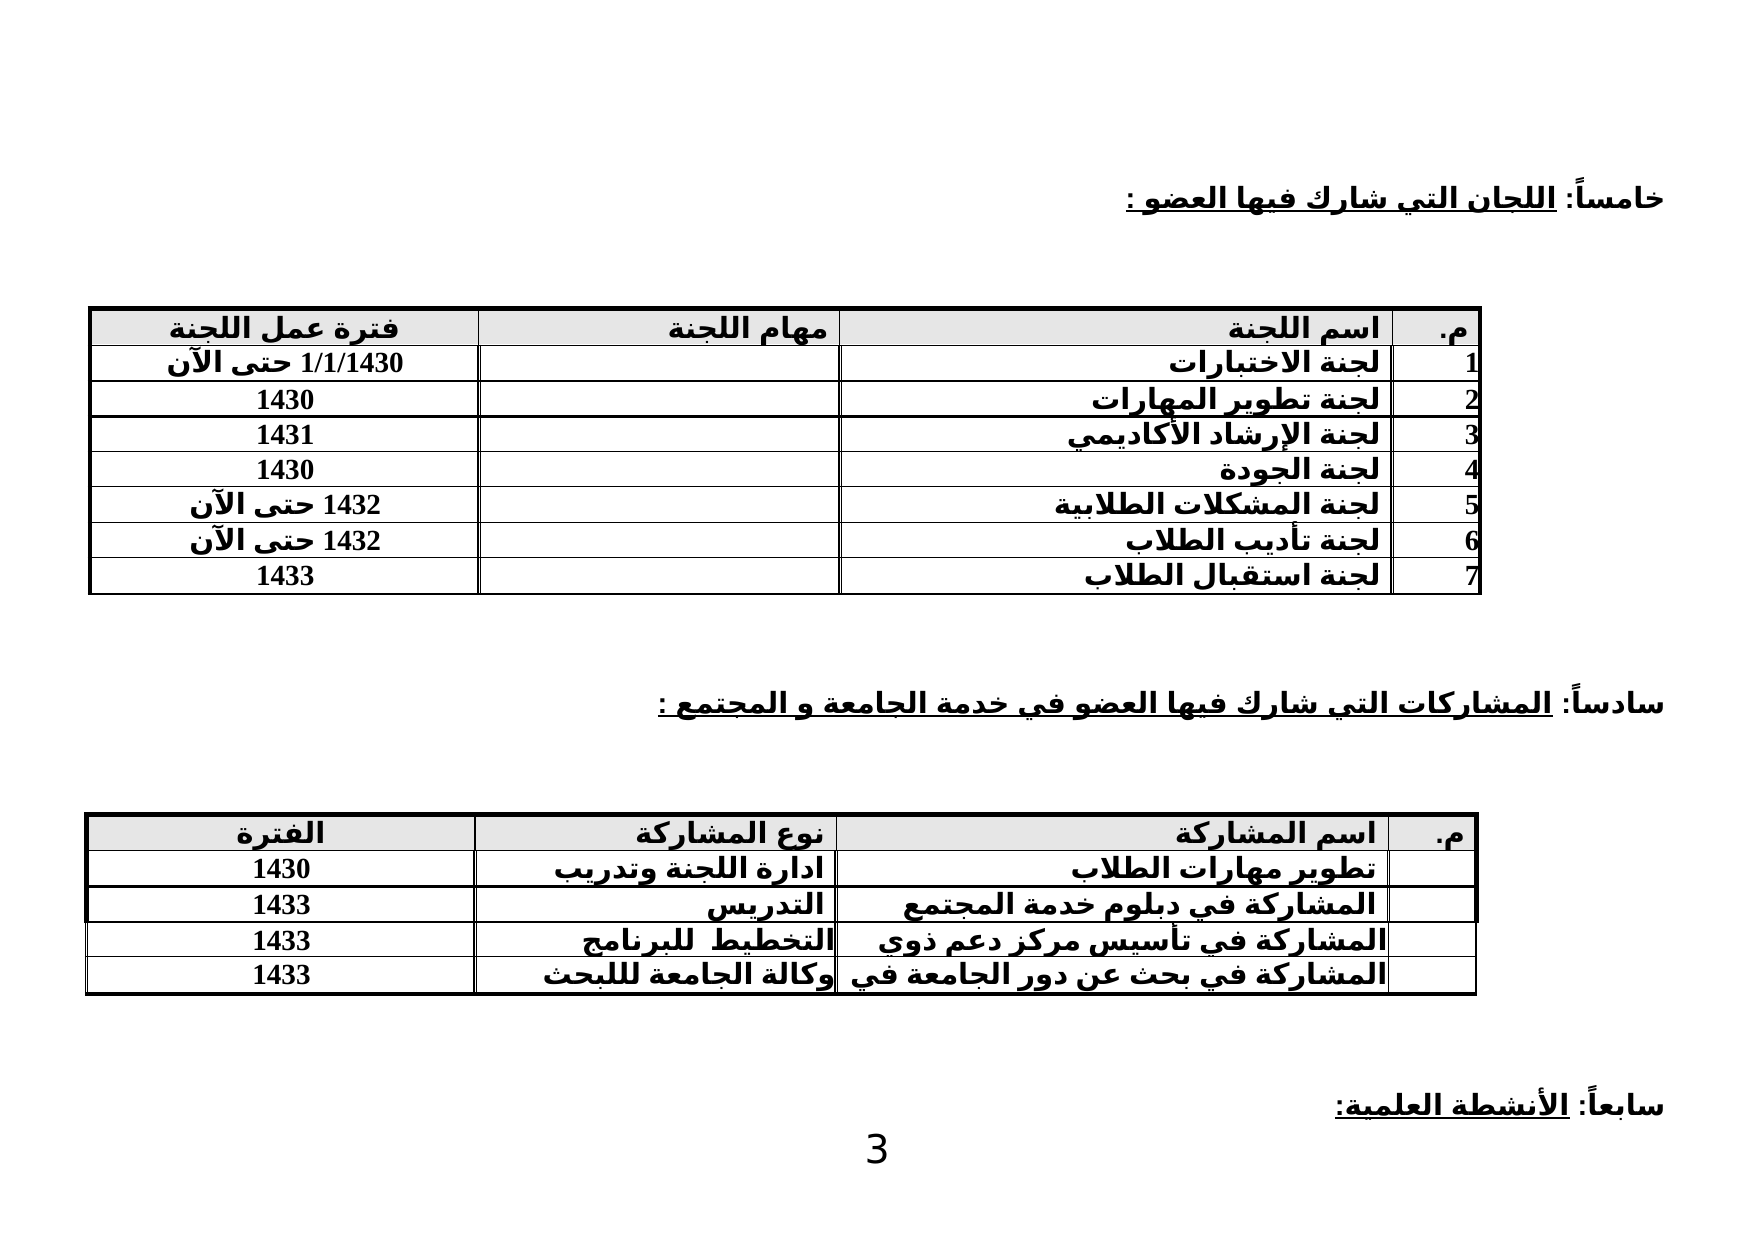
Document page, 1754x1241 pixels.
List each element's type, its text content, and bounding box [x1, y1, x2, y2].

table_cell لجنة الجودة [842, 452, 1390, 486]
text خامساً: اللجان التي شارك فيها العضو : [89, 181, 1665, 214]
table_cell [481, 452, 838, 486]
table_header اسم اللجنة [840, 311, 1392, 344]
table_cell [481, 523, 838, 557]
table_cell 1430 [92, 382, 477, 415]
table_cell [481, 558, 838, 592]
table_cell لجنة المشكلات الطلابية [842, 487, 1390, 522]
table_cell 3 3 [1394, 418, 1478, 451]
table_cell وكالة الجامعة لللبحث العلمي [477, 957, 834, 992]
table_header فترة عمل اللجنة [92, 311, 478, 344]
table_cell 1432 حتى الآن [92, 523, 477, 557]
table_header الفترة [89, 817, 474, 850]
table_cell التخطيط للبرنامج [477, 923, 834, 956]
table_cell 7 [1394, 558, 1478, 592]
table_cell [481, 418, 838, 451]
table_cell لجنة الإرشاد الأكاديمي [842, 418, 1390, 451]
table_cell ادارة اللجنة وتدريب الطلاب [477, 851, 834, 885]
table_cell 5 [1394, 487, 1478, 522]
table_cell 1433 [89, 888, 473, 921]
table_cell تطوير مهارات الطلاب [838, 851, 1387, 885]
table_cell 1/1/1430 حتى الآن [92, 346, 477, 380]
table_cell لجنة استقبال الطلاب [842, 558, 1390, 592]
table_cell 1433 [92, 558, 477, 592]
table_cell 1430 [89, 851, 473, 885]
table_cell 2 [1390, 888, 1474, 921]
table_header م. [1389, 817, 1474, 850]
table_cell 1431 [92, 418, 477, 451]
table_cell 1 [1390, 851, 1474, 885]
table_cell 1432 حتى الآن [92, 487, 477, 522]
table_cell 1 1 [1394, 346, 1478, 380]
table_cell لجنة تأديب الطلاب [842, 523, 1390, 557]
table_cell المشاركة في تأسيس مركز دعم ذوي الإعاقة بعمادة شئون الطلاب [838, 923, 1388, 956]
table_cell [1389, 957, 1475, 992]
table_cell المشاركة في دبلوم خدمة المجتمع [838, 888, 1387, 921]
table_cell 6 [1394, 523, 1478, 557]
table_cell 3 [1389, 923, 1475, 956]
table_cell لجنة الاختبارات لجنة الإرشاد الإدايمي [842, 346, 1390, 380]
table_cell [481, 382, 838, 415]
table_cell 2 2 [1394, 382, 1478, 415]
table_cell 1430 [92, 452, 477, 486]
text سادساً: المشاركات التي شارك فيها العضو في خدمة الجامعة و المجتمع : [89, 686, 1665, 720]
table_cell 1433 [88, 923, 473, 956]
table_header مهام اللجنة [479, 311, 839, 344]
text سابعاً: الأنشطة العلمية: [89, 1088, 1665, 1122]
table_header م. [1393, 311, 1478, 344]
table_header نوع المشاركة [476, 817, 836, 850]
table_cell [481, 346, 838, 380]
table_header اسم المشاركة [837, 817, 1388, 850]
table_cell 1433 [88, 957, 473, 992]
table_cell [481, 487, 838, 522]
table_cell لجنة تطوير المهارات [842, 382, 1390, 415]
table_cell التدريس [477, 888, 834, 921]
table_cell 4 [1394, 452, 1478, 486]
table_cell المشاركة في بحث عن دور الجامعة في خدمة المجتمع [838, 957, 1388, 992]
